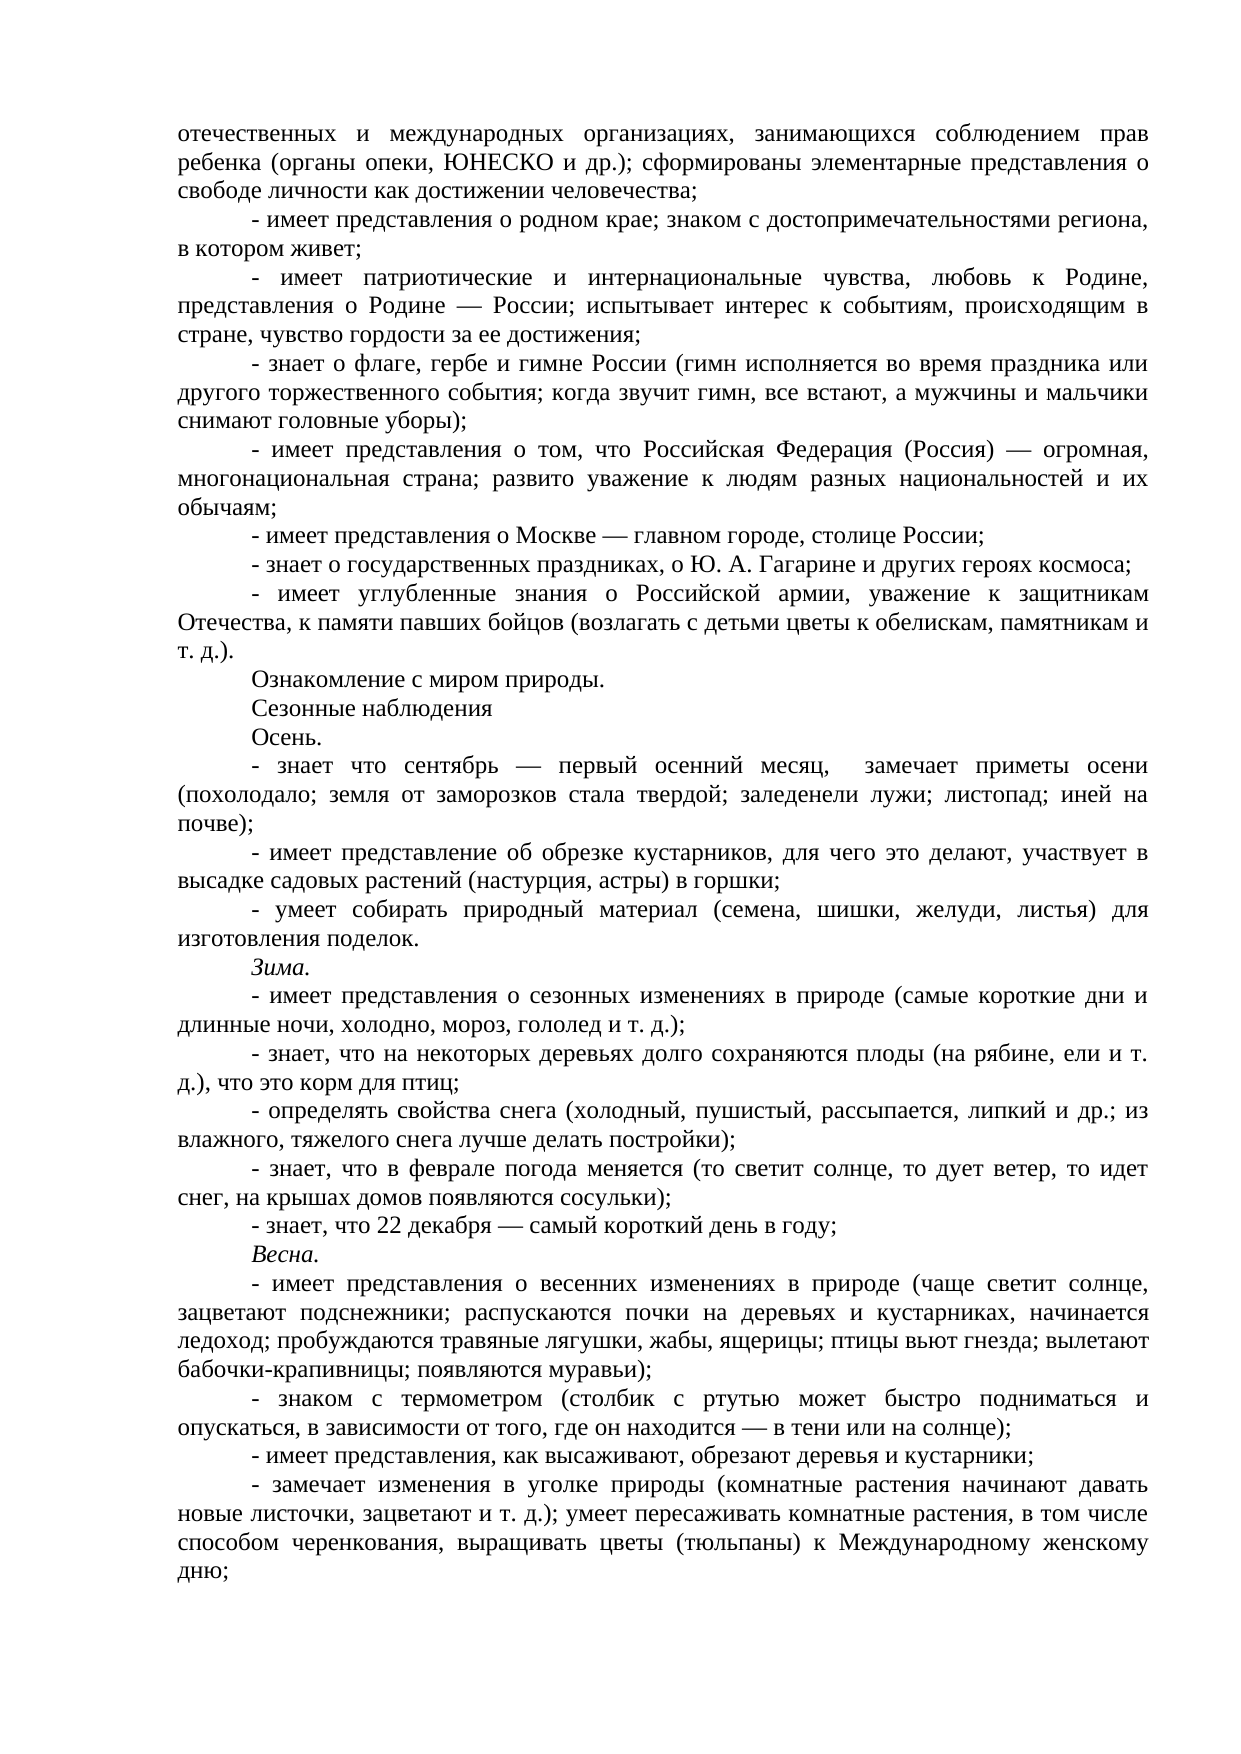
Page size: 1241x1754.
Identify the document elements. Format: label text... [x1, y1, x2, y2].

text - имеет представления о Москве — главном городе, столице России; [177, 521, 1152, 549]
text - имеет углубленные знания о Российской армии, уважение к защитникам Отечества, к памяти павших бойцов (возлагать с детьми цветы к обелискам, памятникам и т. д.). [177, 578, 1149, 664]
text Осень. [177, 722, 1149, 751]
text Зима. [177, 952, 1149, 981]
text - знает, что в феврале погода меняется (то светит солнце, то дует ветер, то идет снег, на крышах домов появляются сосульки); [177, 1153, 1149, 1211]
text - умеет собирать природный материал (семена, шишки, желуди, листья) для изготовления поделок. [177, 894, 1149, 952]
text - имеет представление об обрезке кустарников, для чего это делают, участвует в высадке садовых растений (настурция, астры) в горшки; [177, 837, 1149, 894]
text - знаком с термометром (столбик с ртутью может быстро подниматься и опускаться, в зависимости от того, где он находится — в тени или на солнце); [177, 1383, 1149, 1441]
text - знает, что на некоторых деревьях долго сохраняются плоды (на рябине, ели и т. д.), что это корм для птиц; [177, 1038, 1149, 1096]
text - имеет патриотические и интернациональные чувства, любовь к Родине, представления о Родине — России; испытывает интерес к событиям, происходящим в стране, чувство гордости за ее достижения; [177, 262, 1149, 348]
text - замечает изменения в уголке природы (комнатные растения начинают давать новые листочки, зацветают и т. д.); умеет пересаживать комнатные растения, в том числе способом черенкования, выращивать цветы (тюльпаны) к Международному женскому дню; [177, 1469, 1149, 1584]
text Ознакомление с миром природы. [177, 664, 1149, 693]
text - знает о флаге, гербе и гимне России (гимн исполняется во время праздника или другого торжественного события; когда звучит гимн, все встают, а мужчины и мальчики снимают головные уборы); [177, 348, 1149, 434]
text - имеет представления о том, что Российская Федерация (Россия) — огромная, многонациональная страна; развито уважение к людям разных национальностей и их обычаям; [177, 434, 1149, 521]
text - имеет представления о весенних изменениях в природе (чаще светит солнце, зацветают подснежники; распускаются почки на деревьях и кустарниках, начинается ледоход; пробуждаются травяные лягушки, жабы, ящерицы; птицы вьют гнезда; вылетают бабочки-крапивницы; появляются муравьи); [177, 1268, 1149, 1383]
text - знает что сентябрь — первый осенний месяц, замечает приметы осени (похолодало; земля от заморозков стала твердой; заледенели лужи; листопад; иней на почве); [177, 751, 1149, 837]
text - определять свойства снега (холодный, пушистый, рассыпается, липкий и др.; из влажного, тяжелого снега лучше делать постройки); [177, 1096, 1149, 1153]
text - имеет представления, как высаживают, обрезают деревья и кустарники; [177, 1441, 1152, 1469]
text - имеет представления о сезонных изменениях в природе (самые короткие дни и длинные ночи, холодно, мороз, гололед и т. д.); [177, 981, 1149, 1038]
text Сезонные наблюдения [177, 693, 1149, 722]
text Весна. [177, 1239, 1149, 1268]
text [177, 118, 1149, 204]
text - знает о государственных праздниках, о Ю. А. Гагарине и других героях космоса; [177, 549, 1149, 578]
text - знает, что 22 декабря — самый короткий день в году; [177, 1211, 1152, 1239]
text - имеет представления о родном крае; знаком с достопримечательностями региона, в котором живет; [177, 204, 1149, 262]
